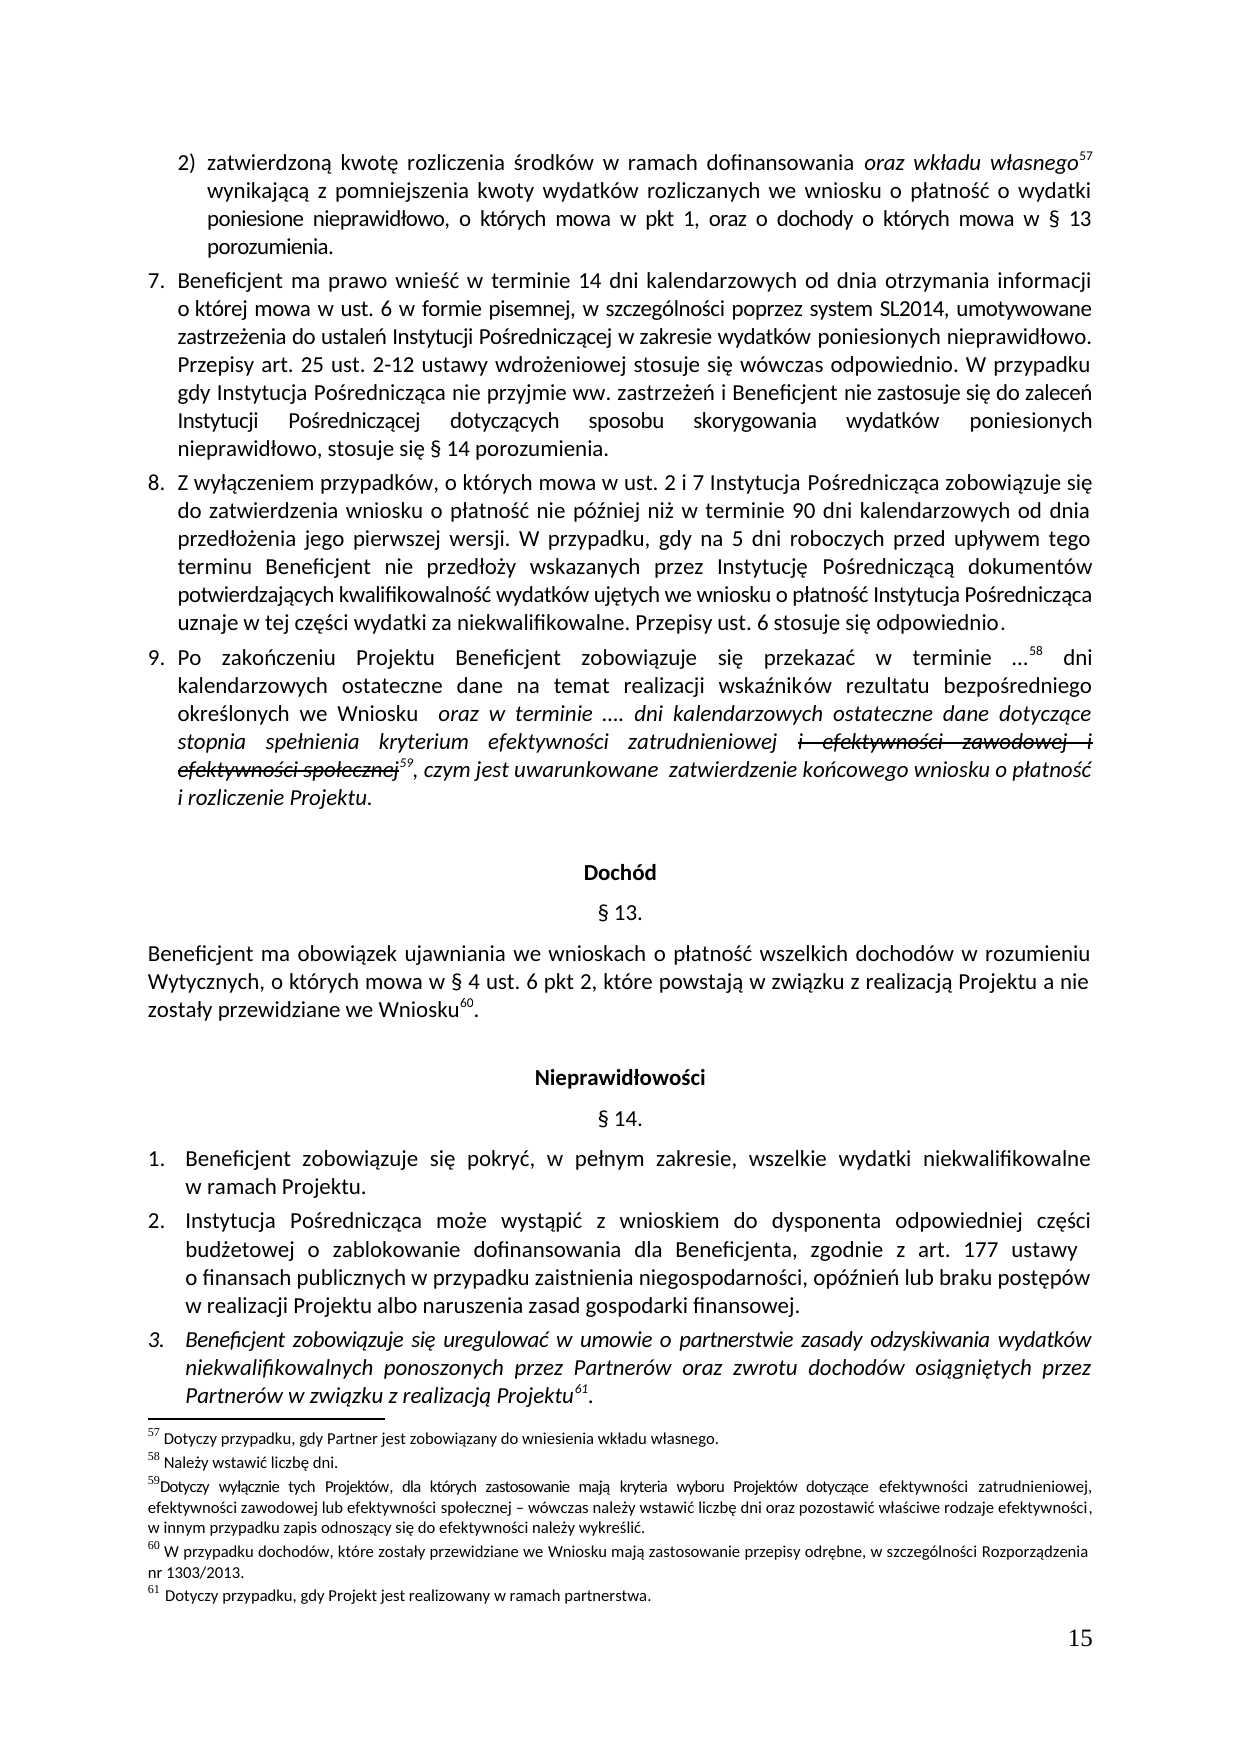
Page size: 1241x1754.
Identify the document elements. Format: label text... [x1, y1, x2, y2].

list Z wyłączeniem przypadków, o których mowa w ust. 2 i 7 Instytucja Pośrednicząca zobowiązuje się do zatwierdzenia wniosku o płatność nie później niż w terminie 90 dni kalendarzowych od dnia przedłożenia jego pierwszej wersji. W przypadku, gdy na 5 dni roboczych przed upływem tego terminu Beneficjent nie przedłoży wskazanych przez Instytucję Pośredniczącą dokumentów potwierdzających kwalifikowalność wydatków ujętych we wniosku o płatność Instytucja Pośrednicząca uznaje w tej części wydatki za niekwalifikowalne. Przepisy ust. 6 stosuje się odpowiednio. [148, 468, 1092, 637]
list Po zakończeniu Projektu Beneficjent zobowiązuje się przekazać w terminie … dni kalendarzowych ostateczne dane na temat realizacji wskaźników rezultatu bezpośredniego określonych we Wniosku oraz w terminie …. dni kalendarzowych ostateczne dane dotyczące stopnia spełnienia kryterium efektywności zatrudnieniowej i efektywności zawodowej i efektywności społecznej, czym jest uwarunkowane zatwierdzenie końcowego wniosku o płatność i rozliczenie Projektu. [148, 643, 1092, 811]
text Dochód [148, 858, 1092, 886]
list Beneficjent zobowiązuje się pokryć, w pełnym zakresie, wszelkie wydatki niekwalifikowalne w ramach Projektu. [148, 1144, 1092, 1200]
list Beneficjent ma prawo wnieść w terminie 14 dni kalendarzowych od dnia otrzymania informacji o której mowa w ust. 6 w formie pisemnej, w szczególności poprzez system SL2014, umotywowane zastrzeżenia do ustaleń Instytucji Pośredniczącej w zakresie wydatków poniesionych nieprawidłowo. Przepisy art. 25 ust. 2-12 ustawy wdrożeniowej stosuje się wówczas odpowiednio. W przypadku gdy Instytucja Pośrednicząca nie przyjmie ww. zastrzeżeń i Beneficjent nie zastosuje się do zaleceń Instytucji Pośredniczącej dotyczących sposobu skorygowania wydatków poniesionych nieprawidłowo, stosuje się § 14 porozumienia. [148, 266, 1092, 462]
text § 13. [148, 898, 1092, 926]
list Beneficjent zobowiązuje się uregulować w umowie o partnerstwie zasady odzyskiwania wydatków niekwalifikowalnych ponoszonych przez Partnerów oraz zwrotu dochodów osiągniętych przez Partnerów w związku z realizacją Projektu. [148, 1325, 1092, 1409]
list zatwierdzoną kwotę rozliczenia środków w ramach dofinansowania oraz wkładu własnego wynikającą z pomniejszenia kwoty wydatków rozliczanych we wniosku o płatność o wydatki poniesione nieprawidłowo, o których mowa w pkt 1, oraz o dochody o których mowa w § 13 porozumienia. [177, 148, 1092, 260]
text § 14. [148, 1104, 1092, 1132]
list Instytucja Pośrednicząca może wystąpić z wnioskiem do dysponenta odpowiedniej części budżetowej o zablokowanie dofinansowania dla Beneficjenta, zgodnie z art. 177 ustawy o finansach publicznych w przypadku zaistnienia niegospodarności, opóźnień lub braku postępów w realizacji Projektu albo naruszenia zasad gospodarki finansowej. [148, 1207, 1092, 1319]
text Nieprawidłowości [148, 1063, 1092, 1091]
text Beneficjent ma obowiązek ujawniania we wnioskach o płatność wszelkich dochodów w rozumieniu Wytycznych, o których mowa w § 4 ust. 6 pkt 2, które powstają w związku z realizacją Projektu a nie zostały przewidziane we Wniosku. [148, 939, 1092, 1023]
